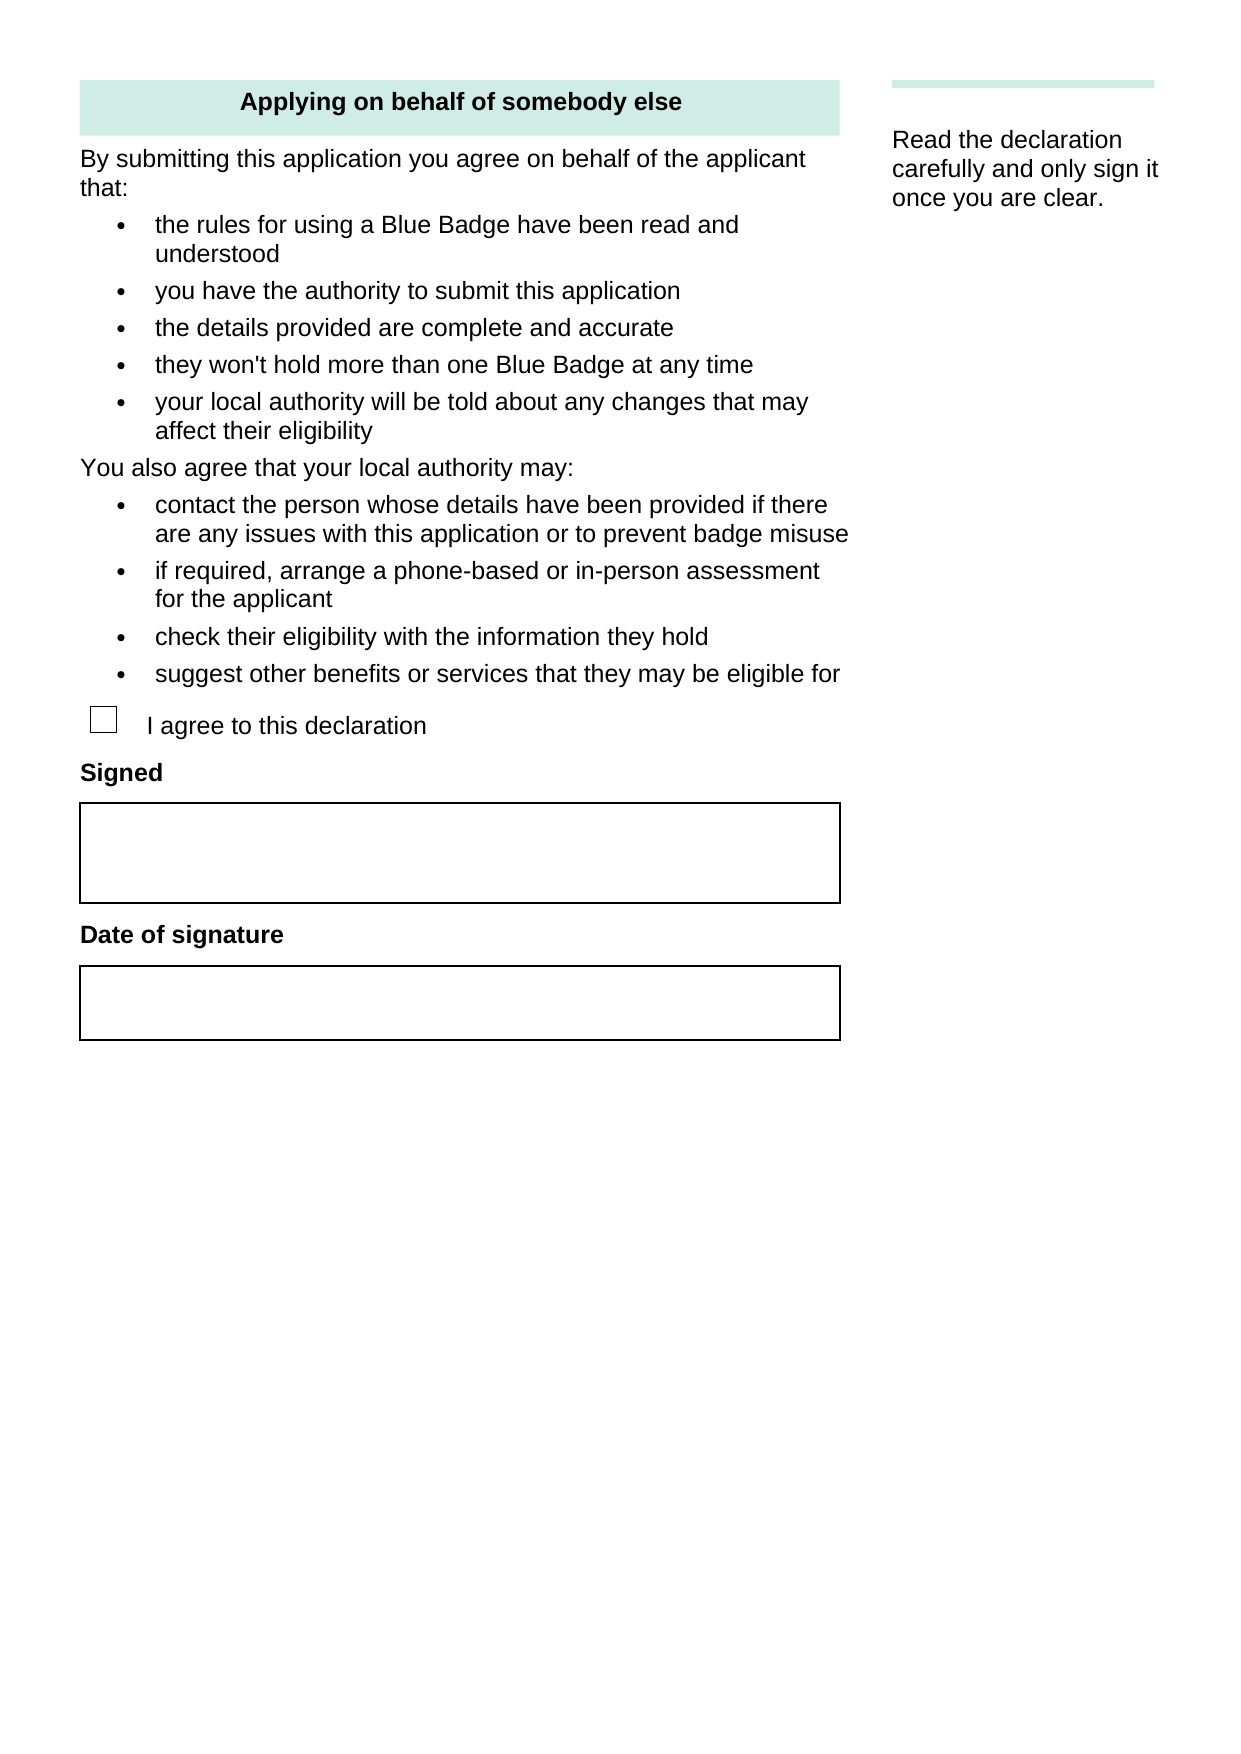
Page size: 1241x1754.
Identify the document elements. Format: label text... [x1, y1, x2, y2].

table_cell Read the declaration carefully and only sign it once you are clear. [871, 59, 1181, 1074]
table_cell By submitting this application you agree on behalf of the applicant that: the rules for using a Blue Badge have been read and understood you have the authority to submit this application the details provided are complete and accurate they won't hold more than one Blue Badge at any time your local authority will be told about any changes that may affect their eligibility You also agree that your local authority may: contact the person whose details have been provided if there are any issues with this application or to prevent badge misuse if required, arrange a phone-based or in-person assessment for the applicant check their eligibility with the information they hold suggest other benefits or services that they may be eligible for Signed Date of signature [59, 59, 871, 1074]
